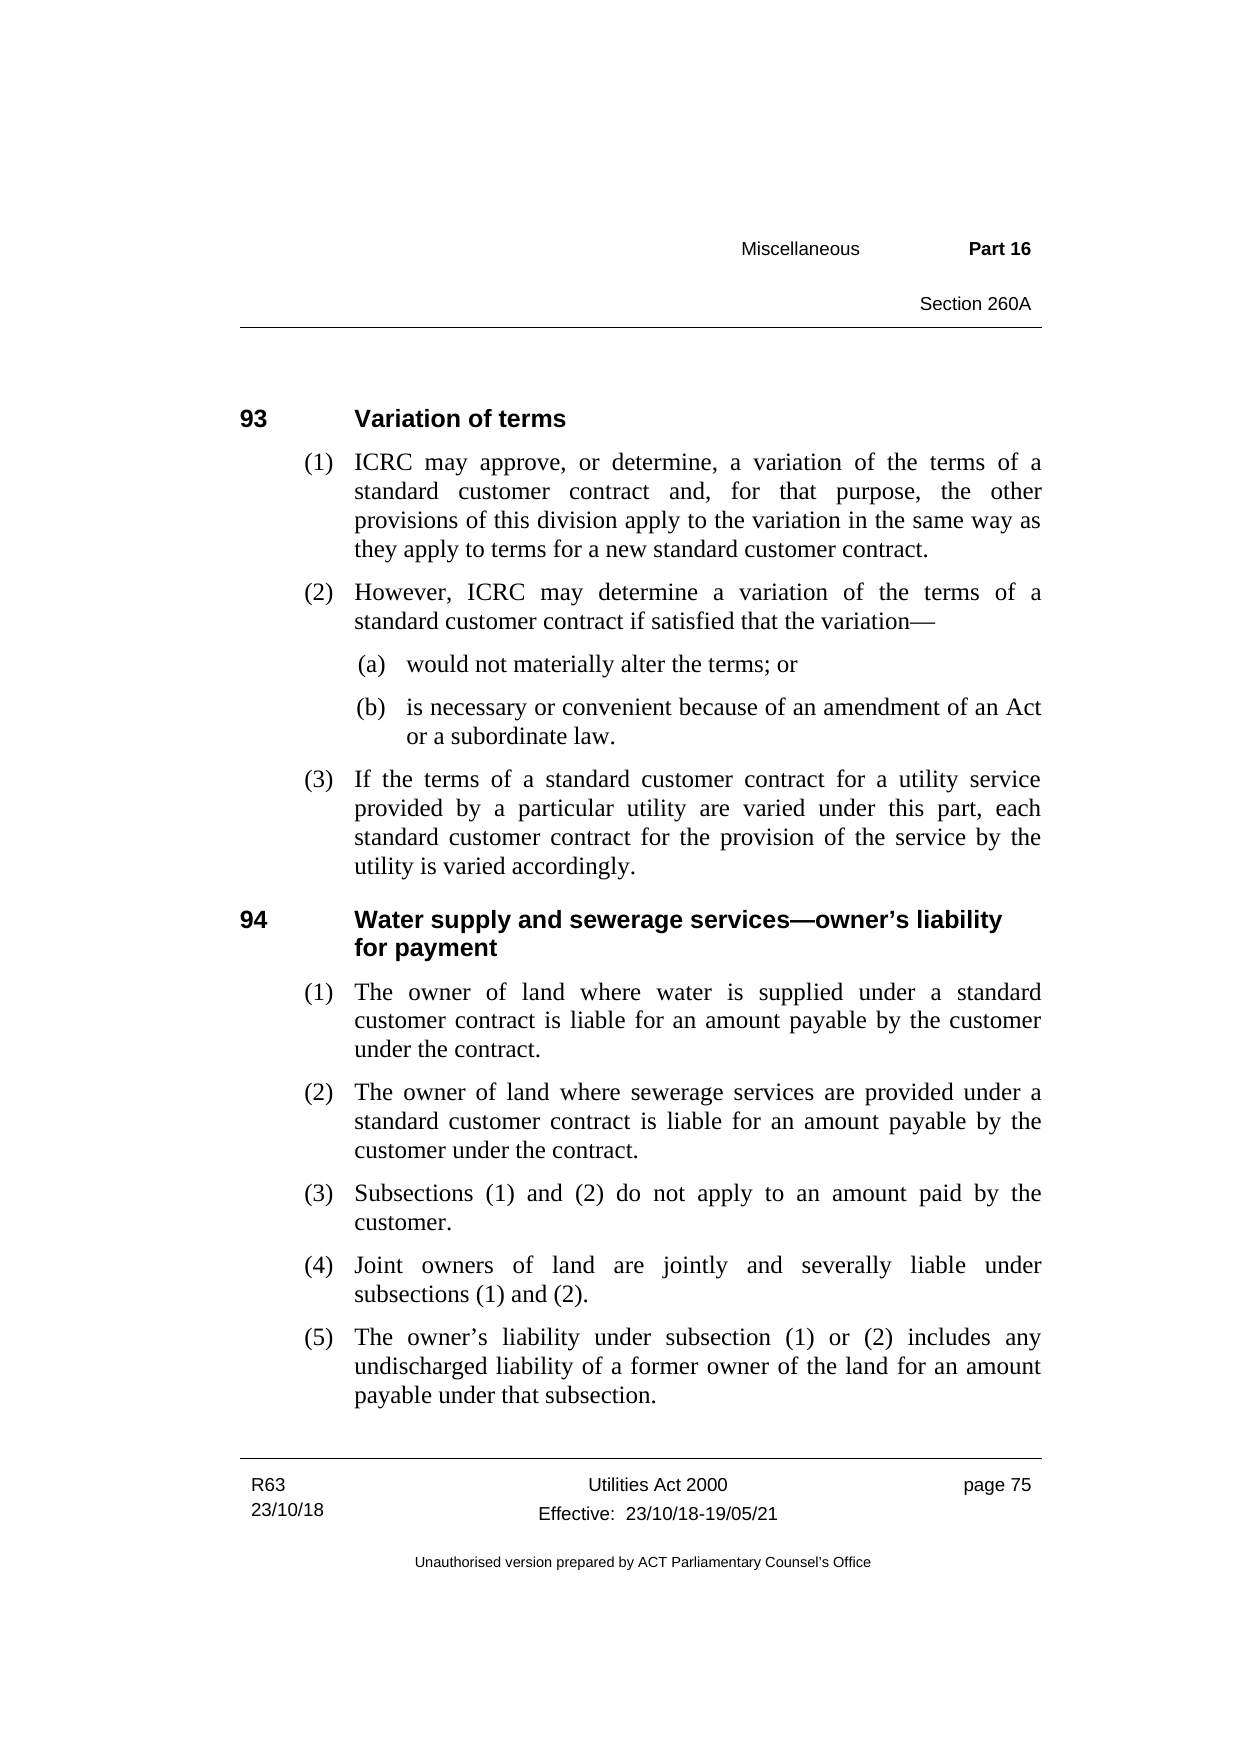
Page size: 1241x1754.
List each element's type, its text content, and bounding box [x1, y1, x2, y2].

text (2) However, ICRC may determine a variation of the terms of a standard customer contract if satisfied that the variation— [239, 577, 1042, 634]
text 93 Variation of terms [239, 404, 1042, 433]
text (1) ICRC may approve, or determine, a variation of the terms of a standard customer contract and, for that purpose, the other provisions of this division apply to the variation in the same way as they apply to terms for a new standard customer contract. [239, 447, 1042, 562]
text 94 Water supply and sewerage services—owner’s liability for payment [239, 904, 1042, 962]
text (a) would not materially alter the terms; or [239, 649, 1042, 678]
text (b) is necessary or convenient because of an amendment of an Act or a subordinate law. [239, 692, 1042, 750]
text (3) Subsections (1) and (2) do not apply to an amount paid by the customer. [239, 1178, 1042, 1236]
text (3) If the terms of a standard customer contract for a utility service provided by a particular utility are varied under this part, each standard customer contract for the provision of the service by the utility is varied accordingly. [239, 764, 1042, 879]
text (1) The owner of land where water is supplied under a standard customer contract is liable for an amount payable by the customer under the contract. [239, 977, 1042, 1063]
text (4) Joint owners of land are jointly and severally liable under subsections (1) and (2). [239, 1250, 1042, 1308]
text (2) The owner of land where sewerage services are provided under a standard customer contract is liable for an amount payable by the customer under the contract. [239, 1077, 1042, 1164]
text (5) The owner’s liability under subsection (1) or (2) includes any undischarged liability of a former owner of the land for an amount payable under that subsection. [239, 1322, 1042, 1409]
